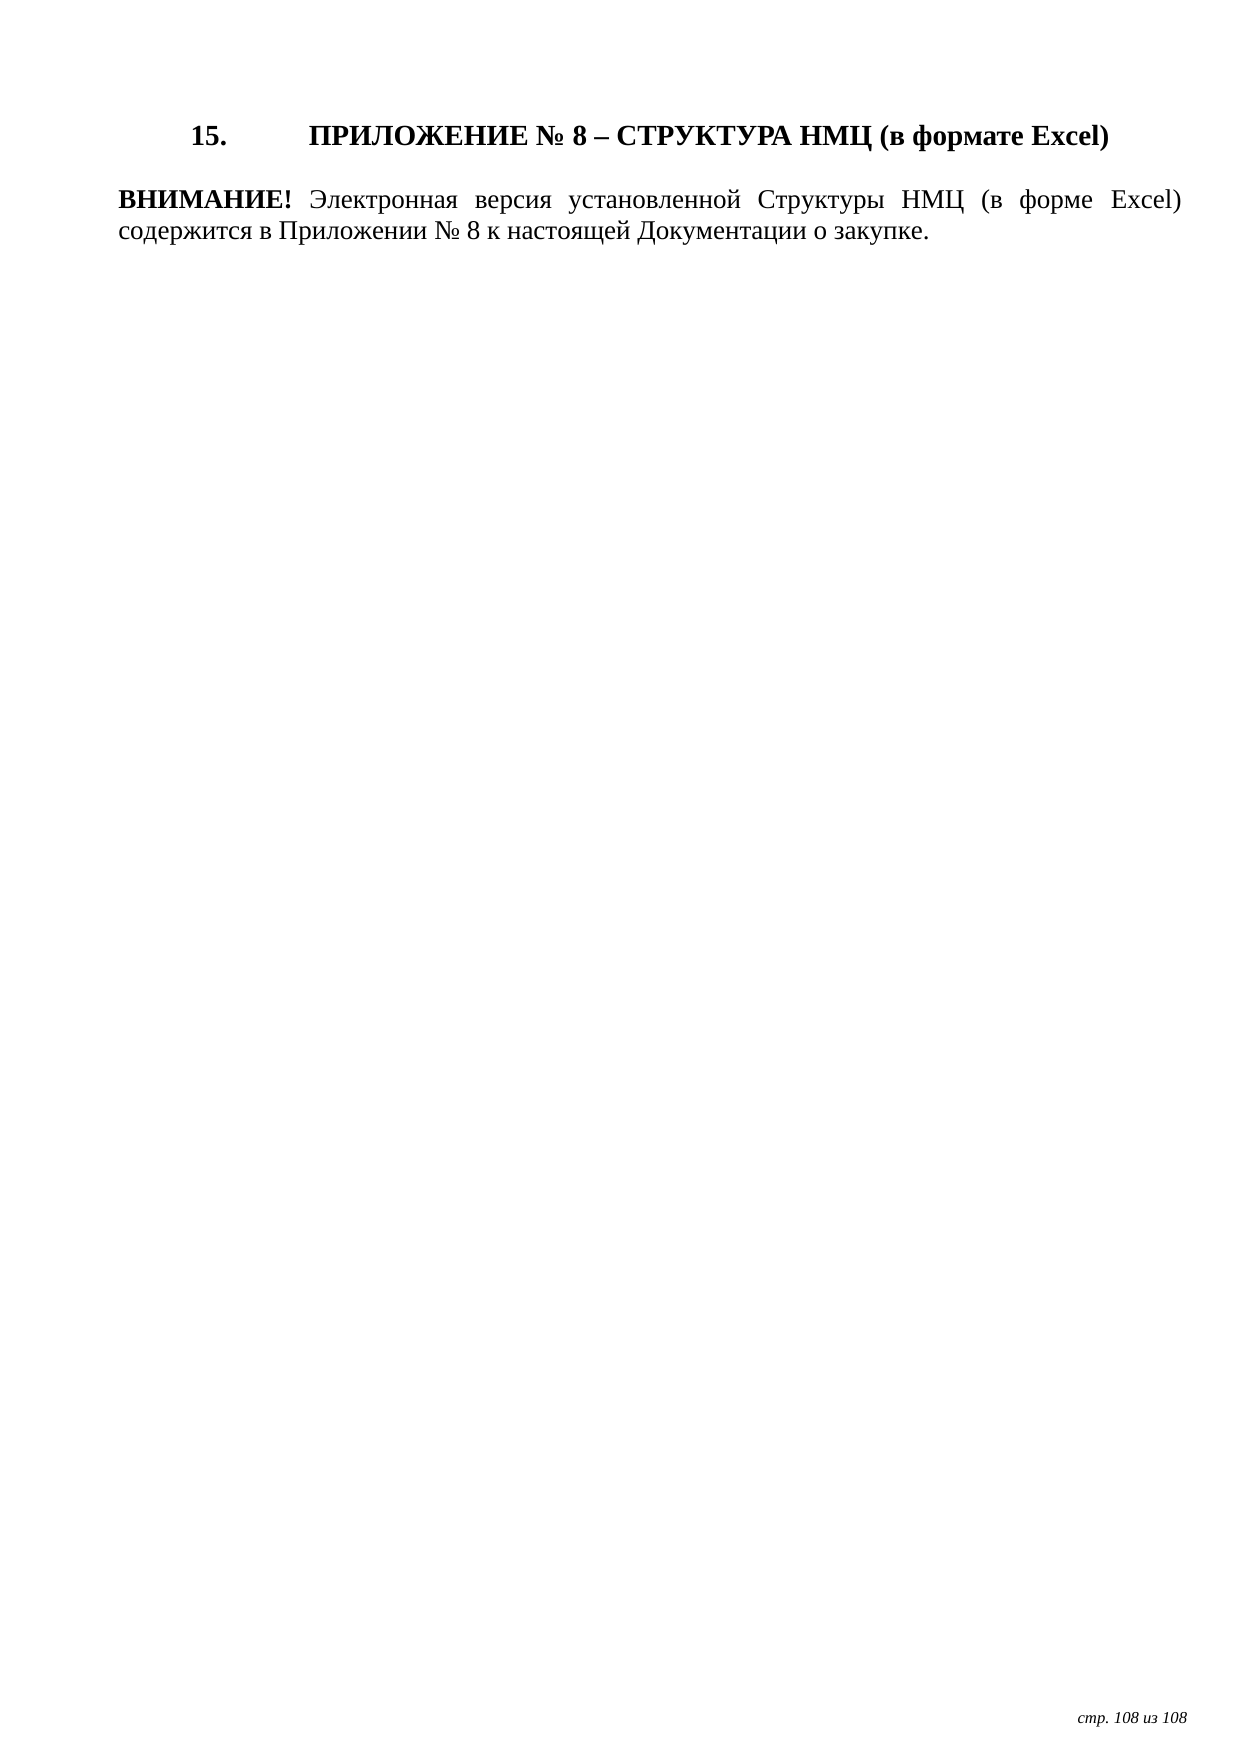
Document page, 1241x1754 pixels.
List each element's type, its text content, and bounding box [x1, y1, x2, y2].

subtitle ПРИЛОЖЕНИЕ № 8 – СТРУКТУРА НМЦ (в формате Excel) [118, 118, 1181, 152]
text ВНИМАНИЕ! Электронная версия установленной Структуры НМЦ (в форме Excel) содержится в Приложении № 8 к настоящей Документации о закупке. [118, 183, 1181, 245]
